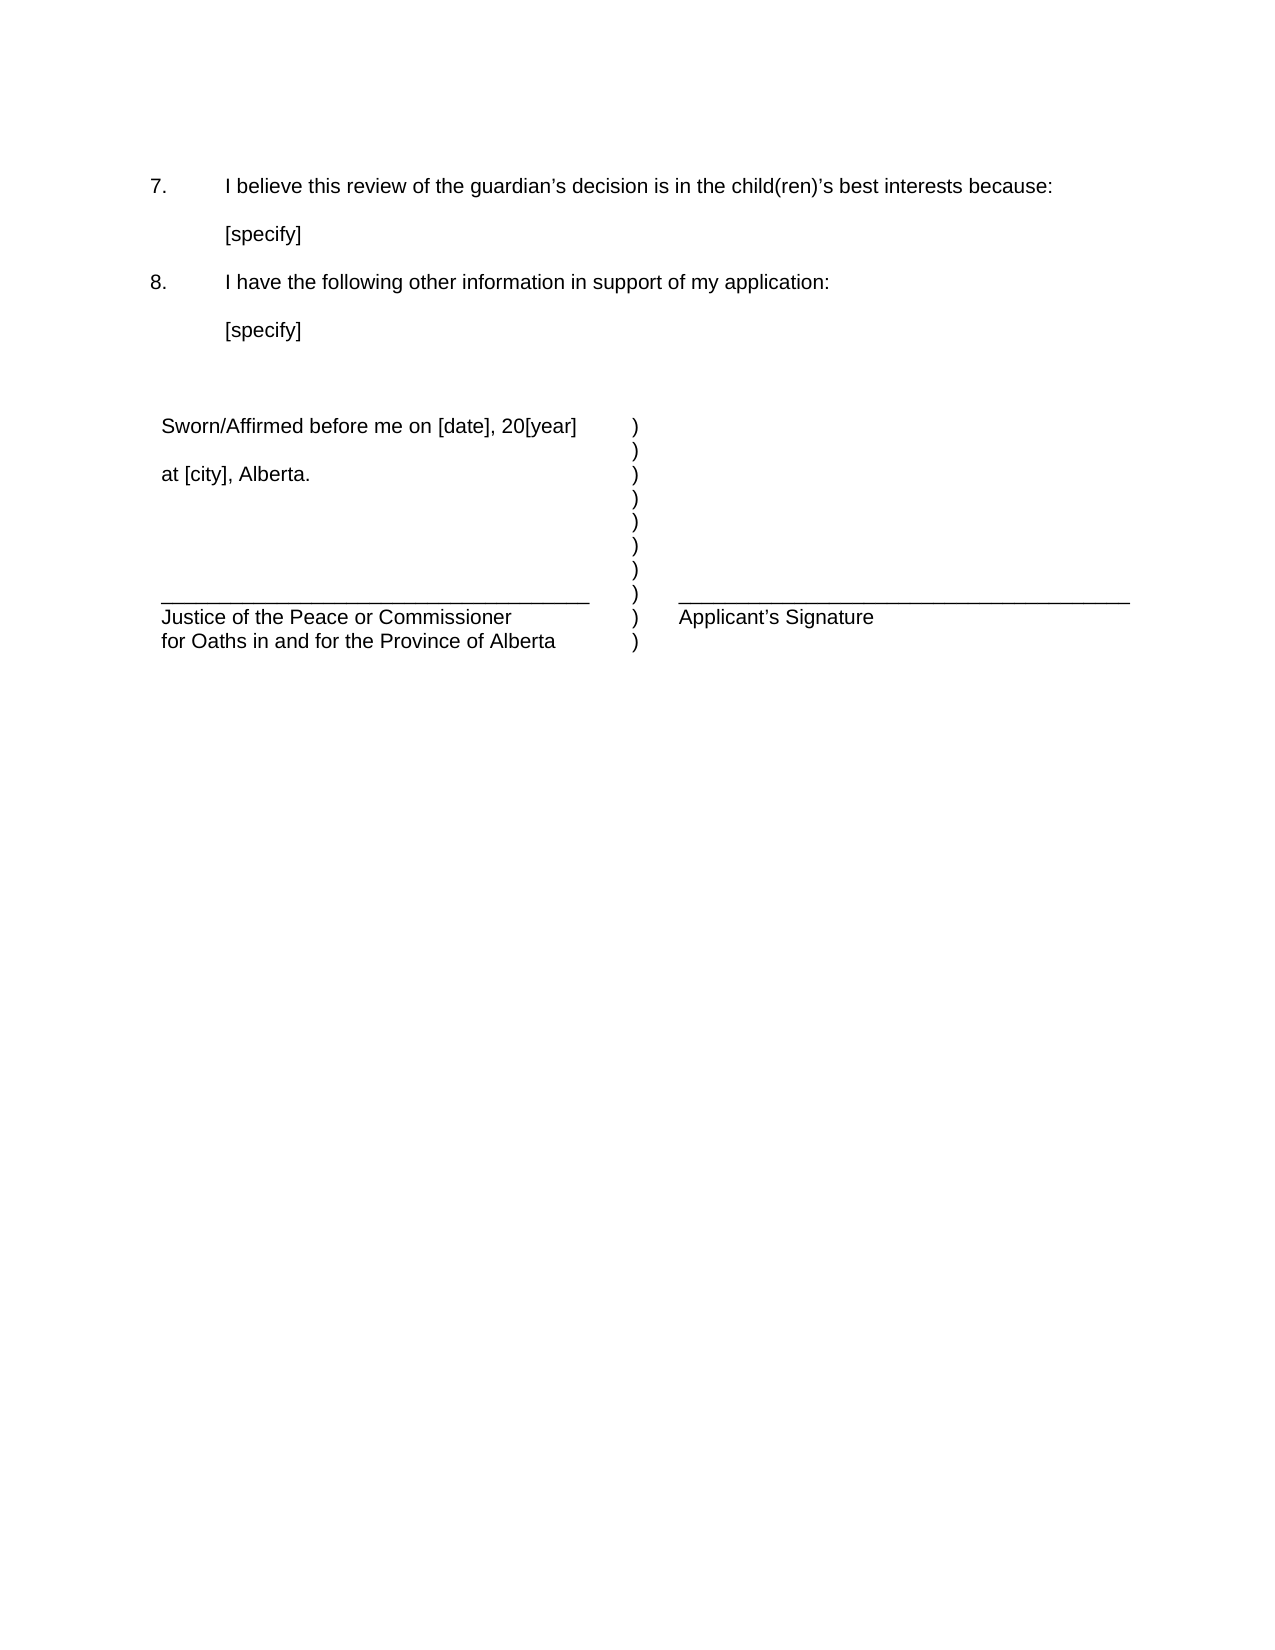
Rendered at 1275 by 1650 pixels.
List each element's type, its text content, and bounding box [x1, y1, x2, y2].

text [specify] [225, 222, 1125, 246]
text 8. I have the following other information in support of my application: [150, 270, 1125, 294]
table_header Sworn/Affirmed before me on [date], 20[year] at [city], Alberta. _____________________________________ Justice of the Peace or Commissioner for Oaths in and for the Province of Alberta [150, 414, 621, 677]
text [specify] [225, 318, 1125, 342]
text 7. I believe this review of the guardian’s decision is in the child(ren)’s best interests because: [150, 174, 1125, 198]
table_header ) ) ) ) ) ) ) ) ) ) [621, 414, 667, 677]
table_header _______________________________________ Applicant’s Signature [668, 414, 1155, 677]
